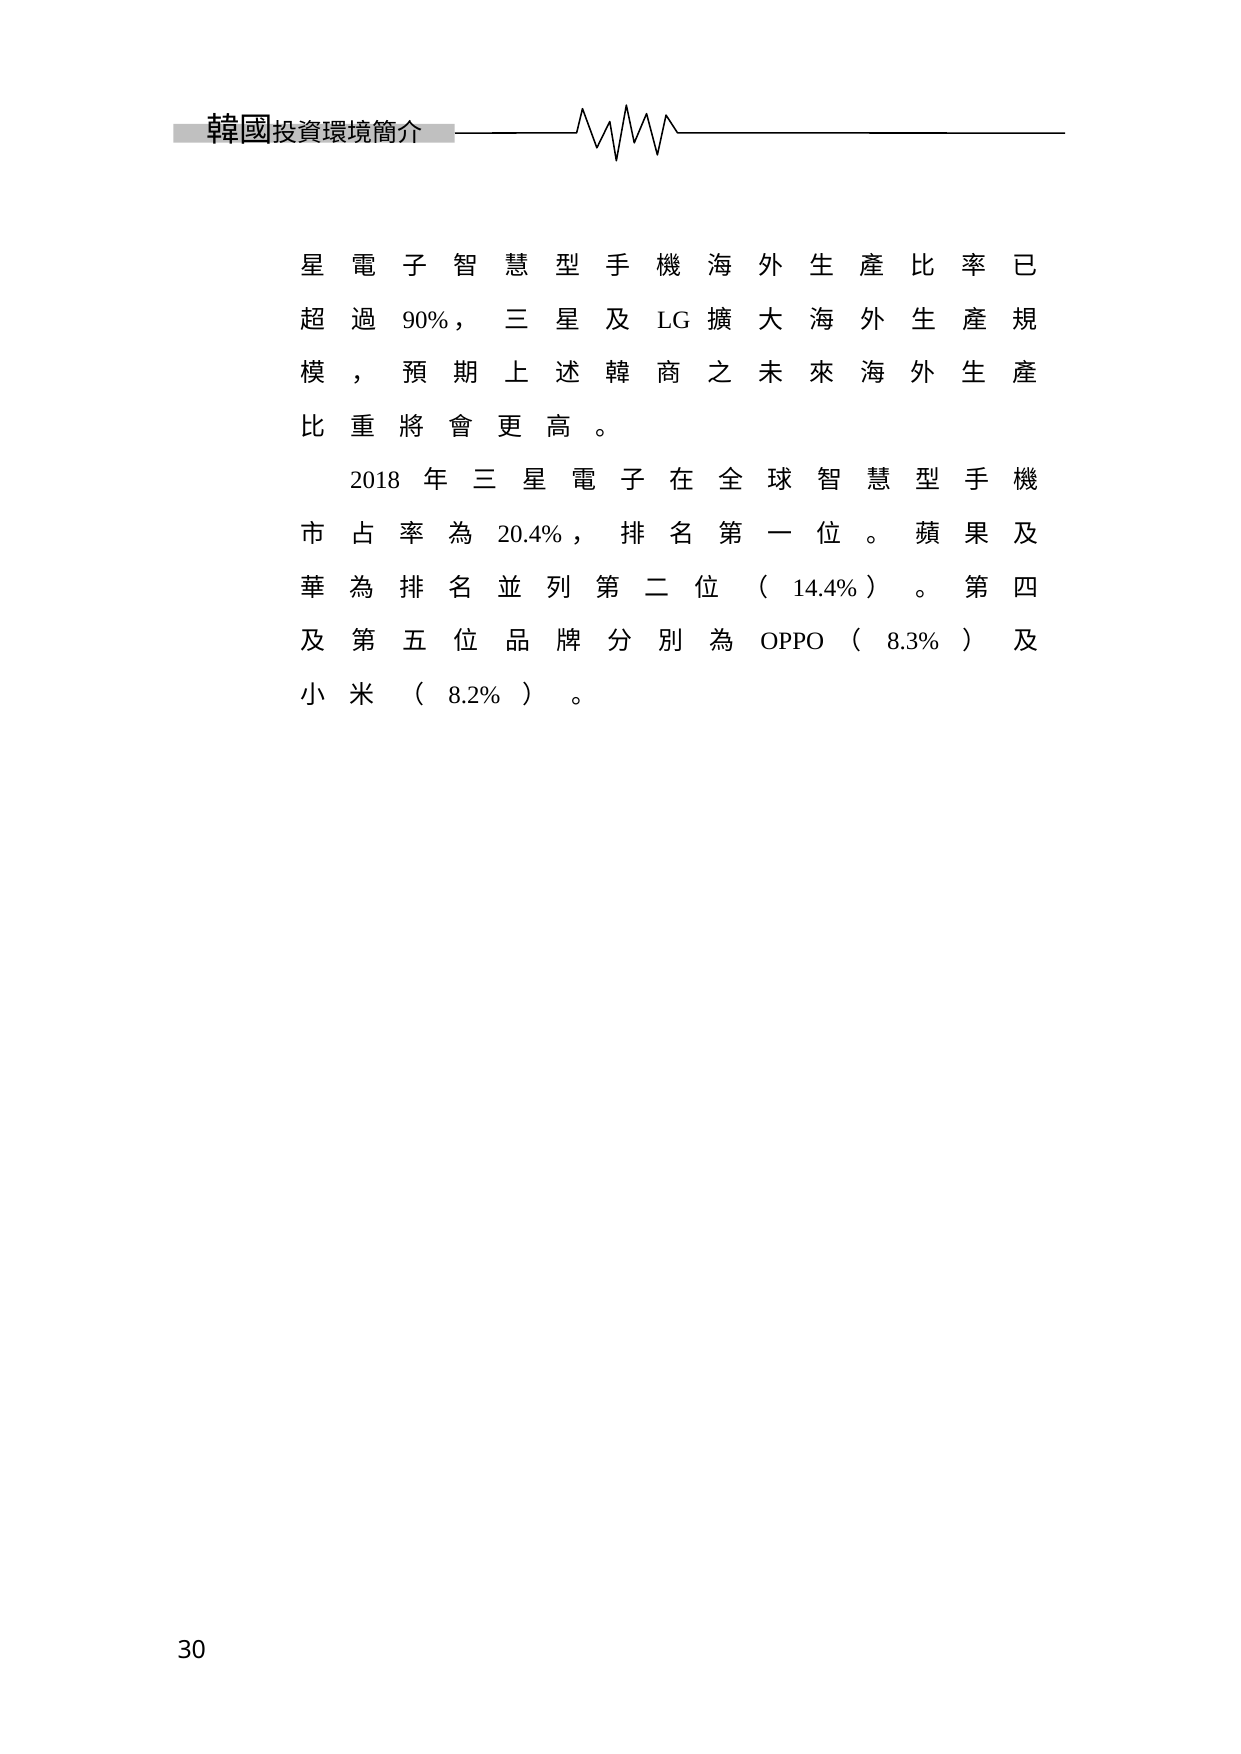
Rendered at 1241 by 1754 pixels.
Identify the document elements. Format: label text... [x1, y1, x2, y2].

text 2018年三星電子在全球智慧型手機市占率為20.4%，排名第一位。蘋果及華為排名並列第二位（14.4%）。第四及第五位品牌分別為OPPO（8.3%）及小米（8.2%）。 [276, 451, 1063, 719]
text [276, 237, 1063, 451]
